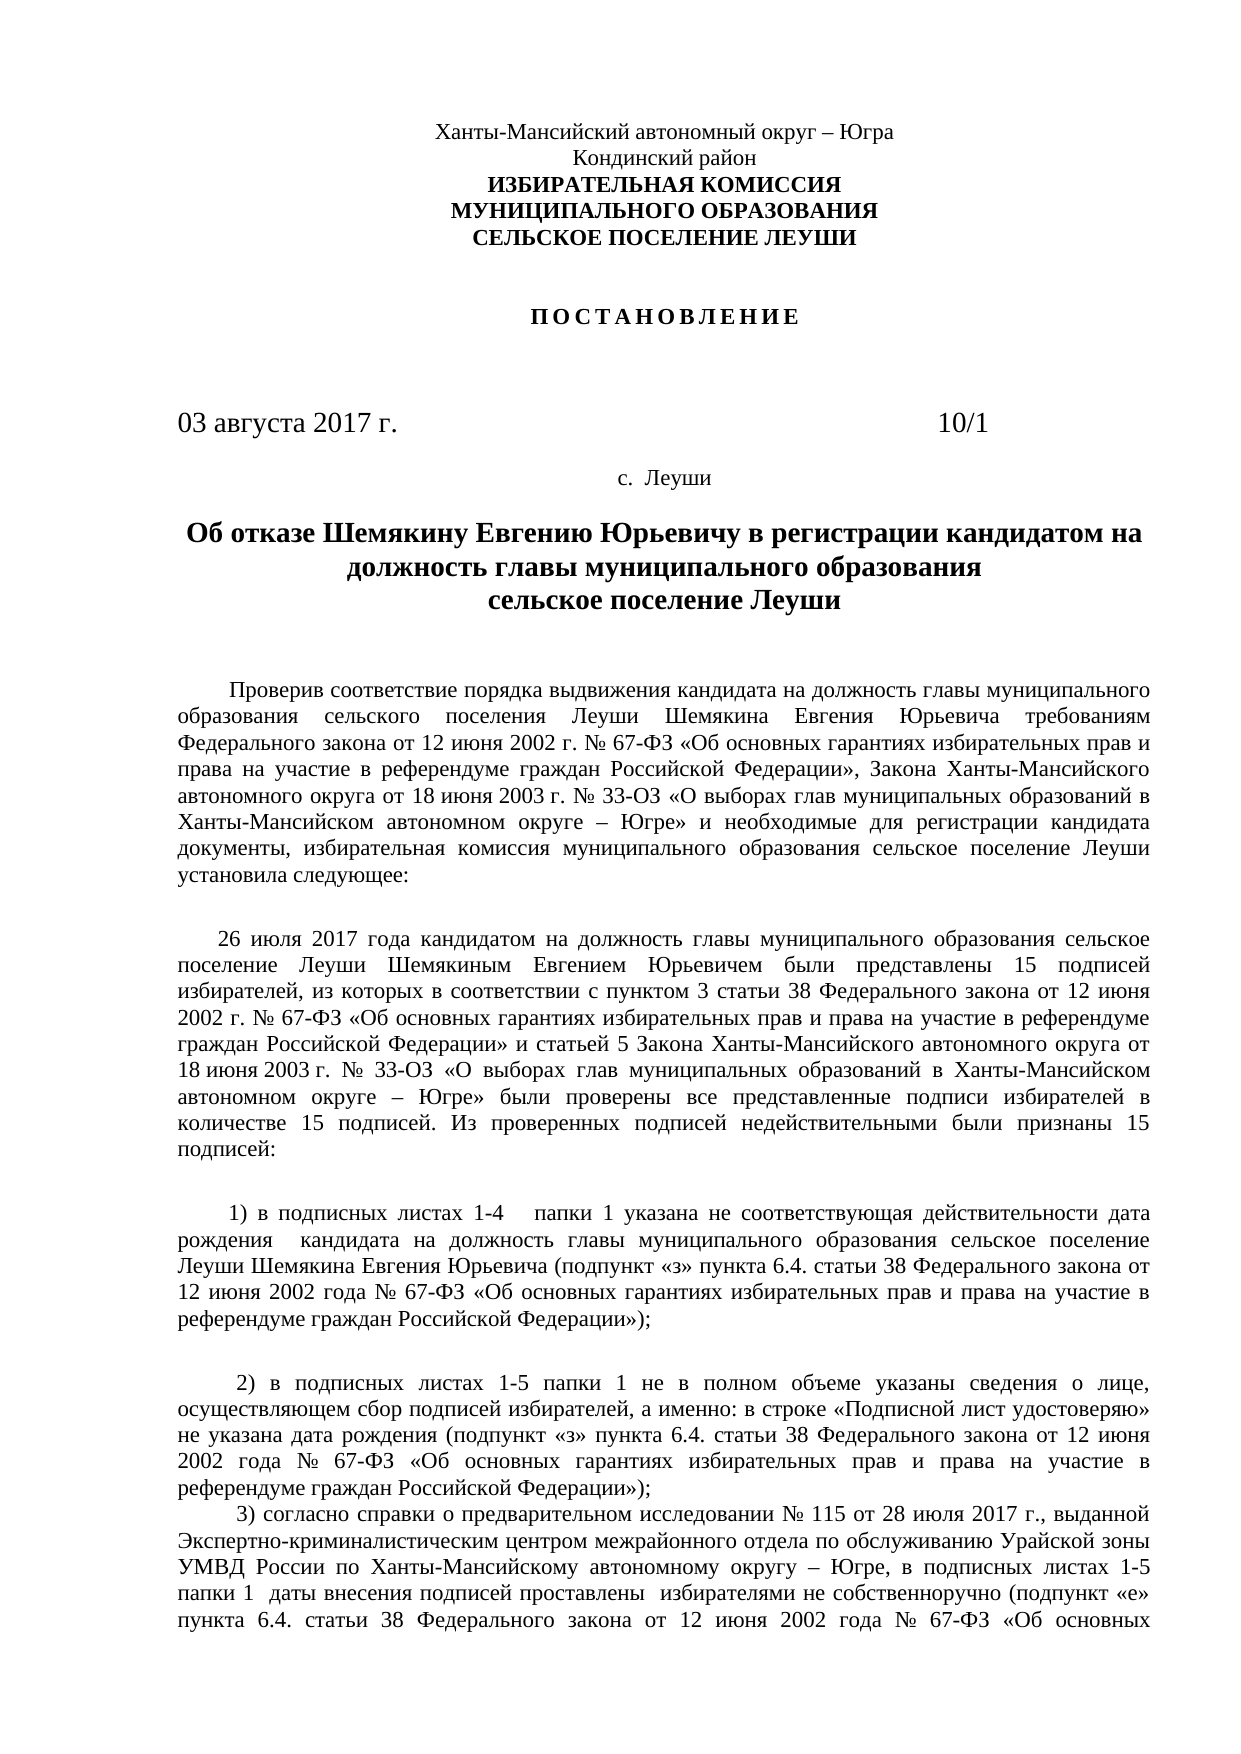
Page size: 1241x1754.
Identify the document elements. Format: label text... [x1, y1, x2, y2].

text Кондинский район [177, 144, 1152, 171]
text Ханты-Мансийский автономный округ – Югра [177, 118, 1152, 144]
text МУНИЦИПАЛЬНОГО ОБРАЗОВАНИЯ [177, 197, 1152, 223]
text 26 июля 2017 года кандидатом на должность главы муниципального образования сельское поселение Леуши Шемякиным Евгением Юрьевичем были представлены 15 подписей избирателей, из которых в соответствии с пунктом 3 статьи 38 Федерального закона от 12 июня 2002 г. № 67-ФЗ «Об основных гарантиях избирательных прав и права на участие в референдуме граждан Российской Федерации» и статьей 5 Закона Ханты-Мансийского автономного округа от 18 июня 2003 г. № 33-ОЗ «О выборах глав муниципальных образований в Ханты-Мансийском автономном округе – Югре» были проверены все представленные подписи избирателей в количестве 15 подписей. Из проверенных подписей недействительными были признаны 15 подписей: [177, 924, 1152, 1162]
text сельское поселение Леуши [177, 582, 1152, 616]
text СЕЛЬСКОЕ ПОСЕЛЕНИЕ ЛЕУШИ [177, 223, 1152, 250]
text Об отказе Шемякину Евгению Юрьевичу в регистрации кандидатом на должность главы муниципального образования [982, 515, 1152, 582]
text 03 августа 2017 г. 10/1 [177, 405, 1152, 438]
text ИЗБИРАТЕЛЬНАЯ КОМИССИЯ [177, 171, 1152, 197]
text Проверив соответствие порядка выдвижения кандидата на должность главы муниципального образования сельского поселения Леуши Шемякина Евгения Юрьевича требованиям Федерального закона от 12 июня 2002 г. № 67-ФЗ «Об основных гарантиях избирательных прав и права на участие в референдуме граждан Российской Федерации», Закона Ханты-Мансийского автономного округа от 18 июня 2003 г. № 33-ОЗ «О выборах глав муниципальных образований в Ханты-Мансийском автономном округе – Югре» и необходимые для регистрации кандидата документы, избирательная комиссия муниципального образования сельское поселение Леуши установила следующее: [177, 653, 1152, 887]
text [177, 1500, 1152, 1632]
text с. Леуши [177, 464, 1152, 491]
text Об отказе Шемякину Евгению Юрьевичу в регистрации кандидатом на должность главы муниципального образования [177, 515, 347, 582]
text 1) в подписных листах 1-4-4 папки 1 указана не соответствующая действительности дата рождения кандидата на должность главы муниципального образования сельское поселение Леуши Шемякина Евгения Юрьевича (подпункт «з» пункта 6.4. статьи 38 Федерального закона от 12 июня 2002 года № 67-ФЗ «Об основных гарантиях избирательных прав и права на участие в референдуме граждан Российской Федерации»); [177, 1199, 1152, 1331]
text ПОСТАНОВЛЕНИЕ [177, 303, 1152, 329]
text 2) в подписных листах 1-5 папки 1 не в полном объеме указаны сведения о лице, осуществляющем сбор подписей избирателей, а именно: в строке «Подписной лист удостоверяю» не указана дата рождения (подпункт «з» пункта 6.4. статьи 38 Федерального закона от 12 июня 2002 года № 67-ФЗ «Об основных гарантиях избирательных прав и права на участие в референдуме граждан Российской Федерации»); [177, 1368, 1152, 1500]
